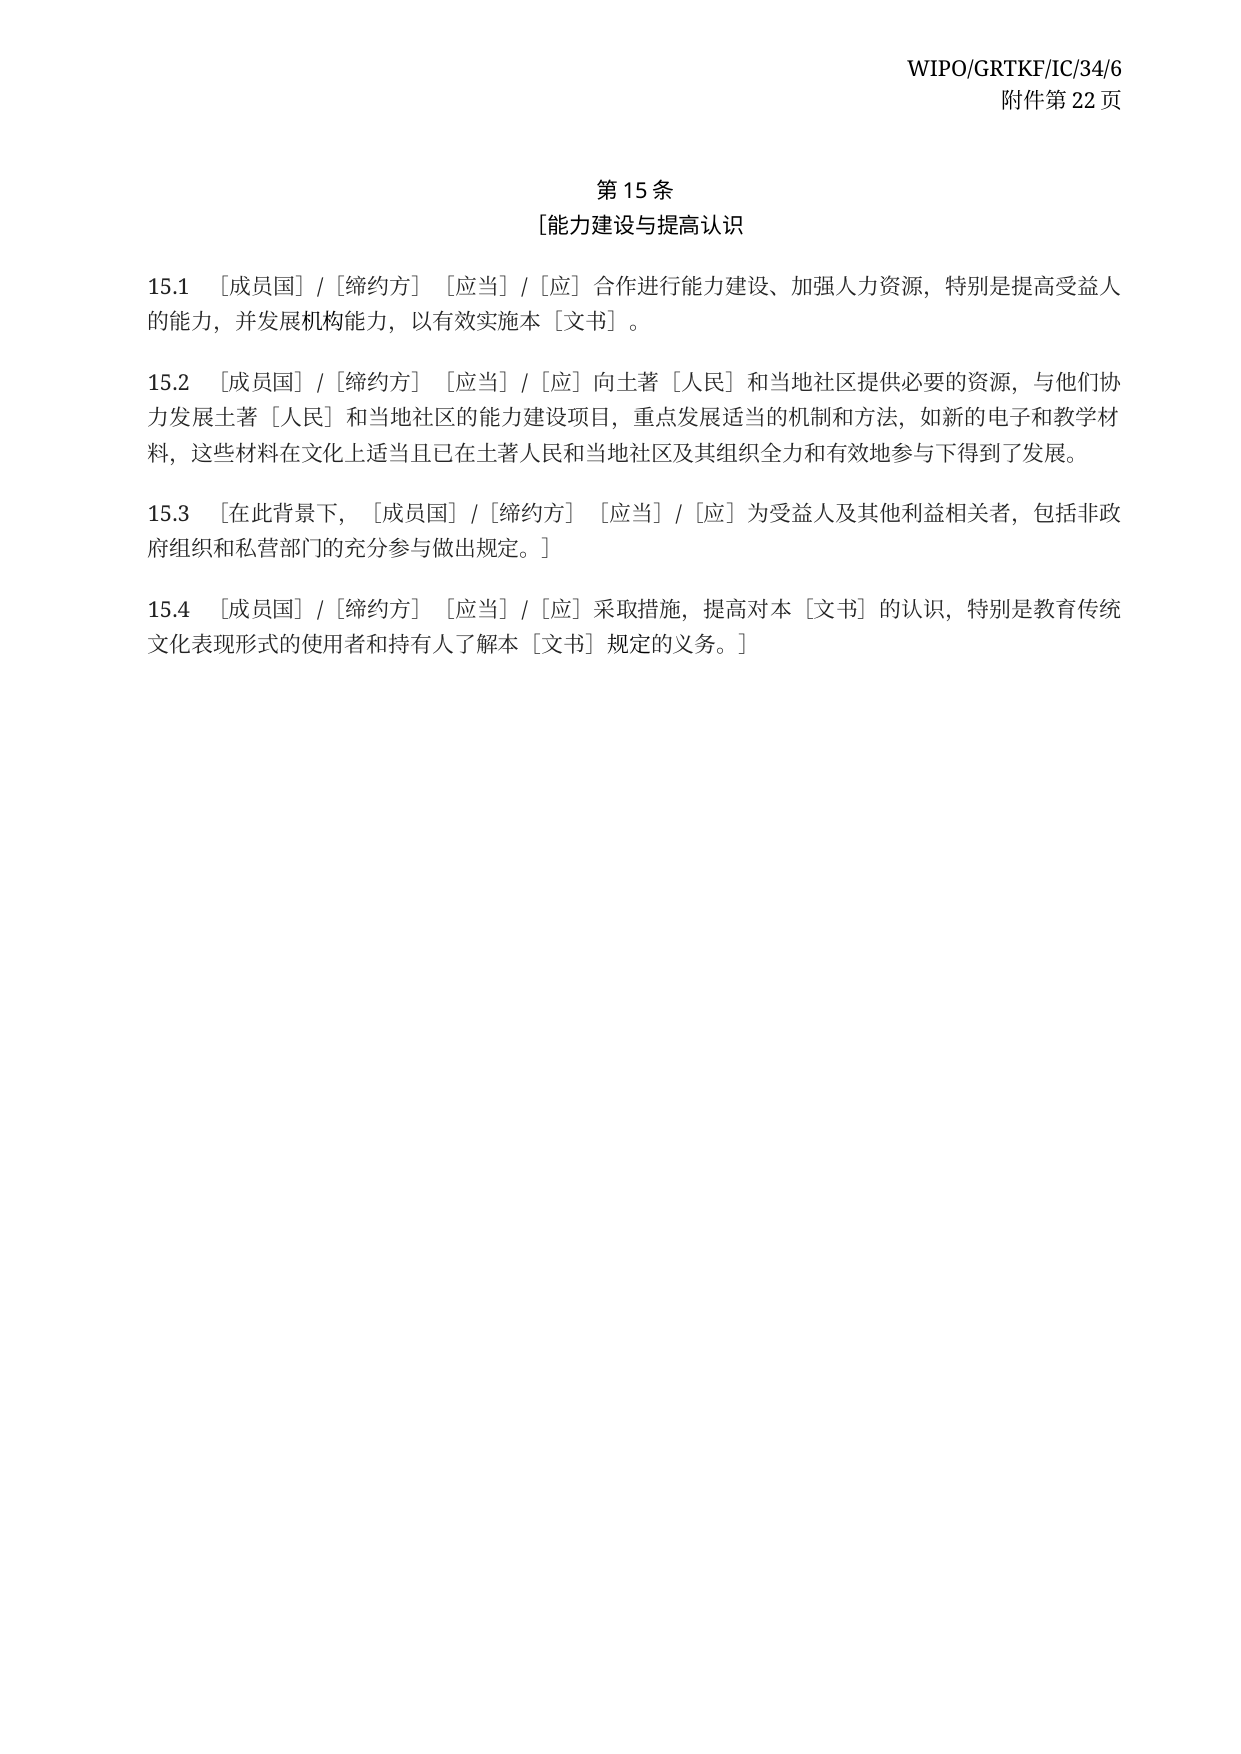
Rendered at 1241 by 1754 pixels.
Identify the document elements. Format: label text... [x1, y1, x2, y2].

text 15.2 ［成员国］/［缔约方］［应当］/［应］向土著［人民］和当地社区提供必要的资源，与他们协力发展土著［人民］和当地社区的能力建设项目，重点发展适当的机制和方法，如新的电子和教学材料，这些材料在文化上适当且已在土著人民和当地社区及其组织全力和有效地参与下得到了发展。 [148, 361, 1122, 467]
text 第15条 ［能力建设与提高认识 [148, 169, 1122, 240]
text 15.1 ［成员国］/［缔约方］［应当］/［应］合作进行能力建设、加强人力资源，特别是提高受益人的能力，并发展机构能力，以有效实施本［文书］。 [148, 265, 1122, 336]
text 15.4 ［成员国］/［缔约方］［应当］/［应］采取措施，提高对本［文书］的认识，特别是教育传统文化表现形式的使用者和持有人了解本［文书］规定的义务。］ [148, 588, 1122, 659]
text 15.3 ［在此背景下，［成员国］/［缔约方］［应当］/［应］为受益人及其他利益相关者，包括非政府组织和私营部门的充分参与做出规定。］ [148, 492, 1122, 563]
